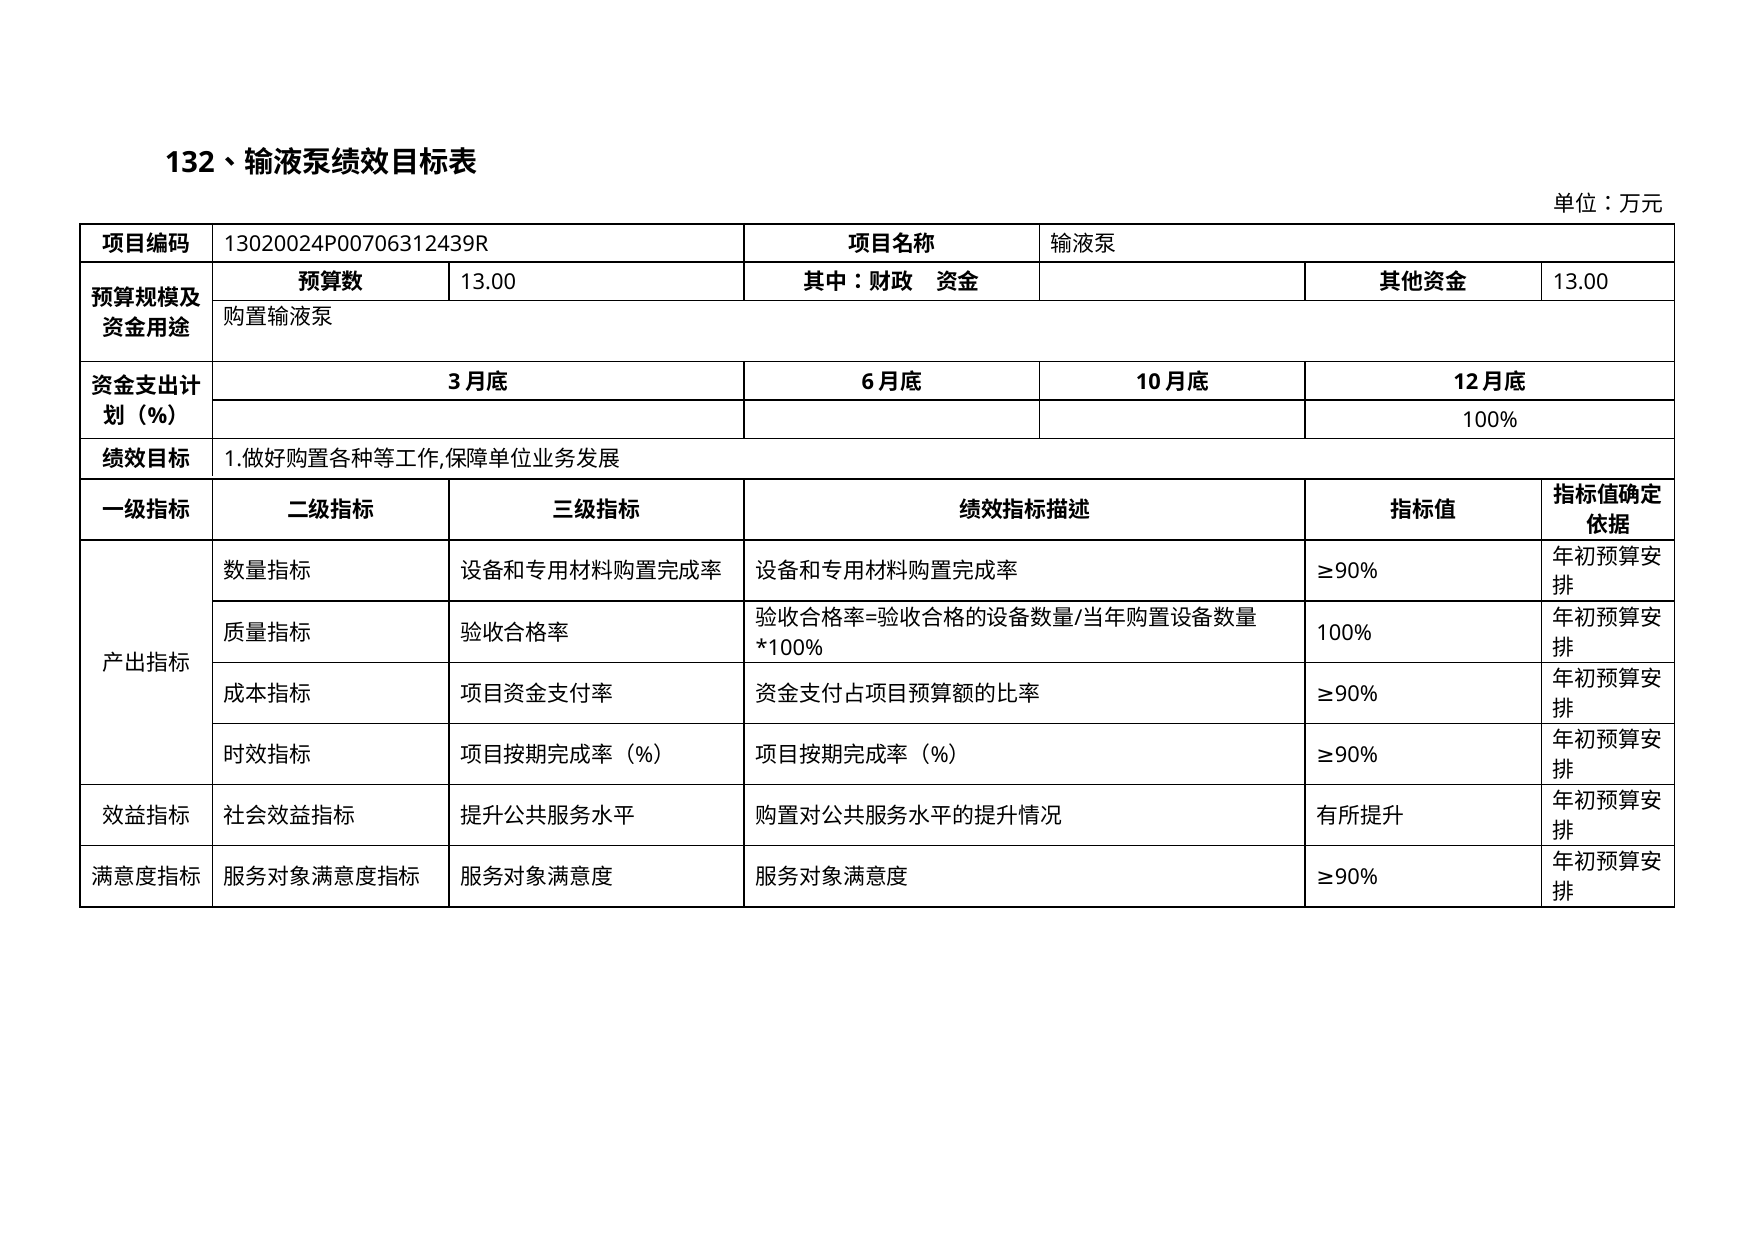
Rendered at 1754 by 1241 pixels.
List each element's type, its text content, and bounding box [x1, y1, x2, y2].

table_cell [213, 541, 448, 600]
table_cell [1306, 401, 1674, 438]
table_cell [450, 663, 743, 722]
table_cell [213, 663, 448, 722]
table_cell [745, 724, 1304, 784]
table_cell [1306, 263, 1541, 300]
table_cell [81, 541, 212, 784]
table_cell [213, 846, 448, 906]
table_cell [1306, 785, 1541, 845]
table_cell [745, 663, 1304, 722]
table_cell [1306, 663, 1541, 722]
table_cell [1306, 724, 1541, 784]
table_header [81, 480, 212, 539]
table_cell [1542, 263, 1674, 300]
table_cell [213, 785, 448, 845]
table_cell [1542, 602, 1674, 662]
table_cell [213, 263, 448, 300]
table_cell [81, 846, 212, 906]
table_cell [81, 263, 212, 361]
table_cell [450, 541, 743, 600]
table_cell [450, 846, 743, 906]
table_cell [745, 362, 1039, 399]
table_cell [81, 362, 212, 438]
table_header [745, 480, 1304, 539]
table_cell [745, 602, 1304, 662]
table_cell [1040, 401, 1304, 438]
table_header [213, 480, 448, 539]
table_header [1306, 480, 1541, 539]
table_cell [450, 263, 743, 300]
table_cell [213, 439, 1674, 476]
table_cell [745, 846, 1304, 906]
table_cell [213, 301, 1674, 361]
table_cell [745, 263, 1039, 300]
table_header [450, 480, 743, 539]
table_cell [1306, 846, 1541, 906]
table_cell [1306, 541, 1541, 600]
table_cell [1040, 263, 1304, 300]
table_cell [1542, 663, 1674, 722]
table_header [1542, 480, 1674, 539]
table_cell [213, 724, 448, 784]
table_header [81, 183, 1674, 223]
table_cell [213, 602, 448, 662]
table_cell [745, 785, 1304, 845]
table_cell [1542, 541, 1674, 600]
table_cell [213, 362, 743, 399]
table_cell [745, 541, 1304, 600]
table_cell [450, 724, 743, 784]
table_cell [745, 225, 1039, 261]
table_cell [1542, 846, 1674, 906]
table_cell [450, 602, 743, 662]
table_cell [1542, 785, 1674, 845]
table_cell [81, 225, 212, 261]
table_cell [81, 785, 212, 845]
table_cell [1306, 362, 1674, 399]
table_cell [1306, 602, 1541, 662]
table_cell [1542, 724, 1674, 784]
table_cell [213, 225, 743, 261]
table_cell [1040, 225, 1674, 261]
text 132、输液泵绩效目标表 [106, 142, 1648, 181]
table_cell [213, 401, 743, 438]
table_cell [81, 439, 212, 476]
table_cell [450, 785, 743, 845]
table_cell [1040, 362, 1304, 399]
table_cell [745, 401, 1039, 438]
